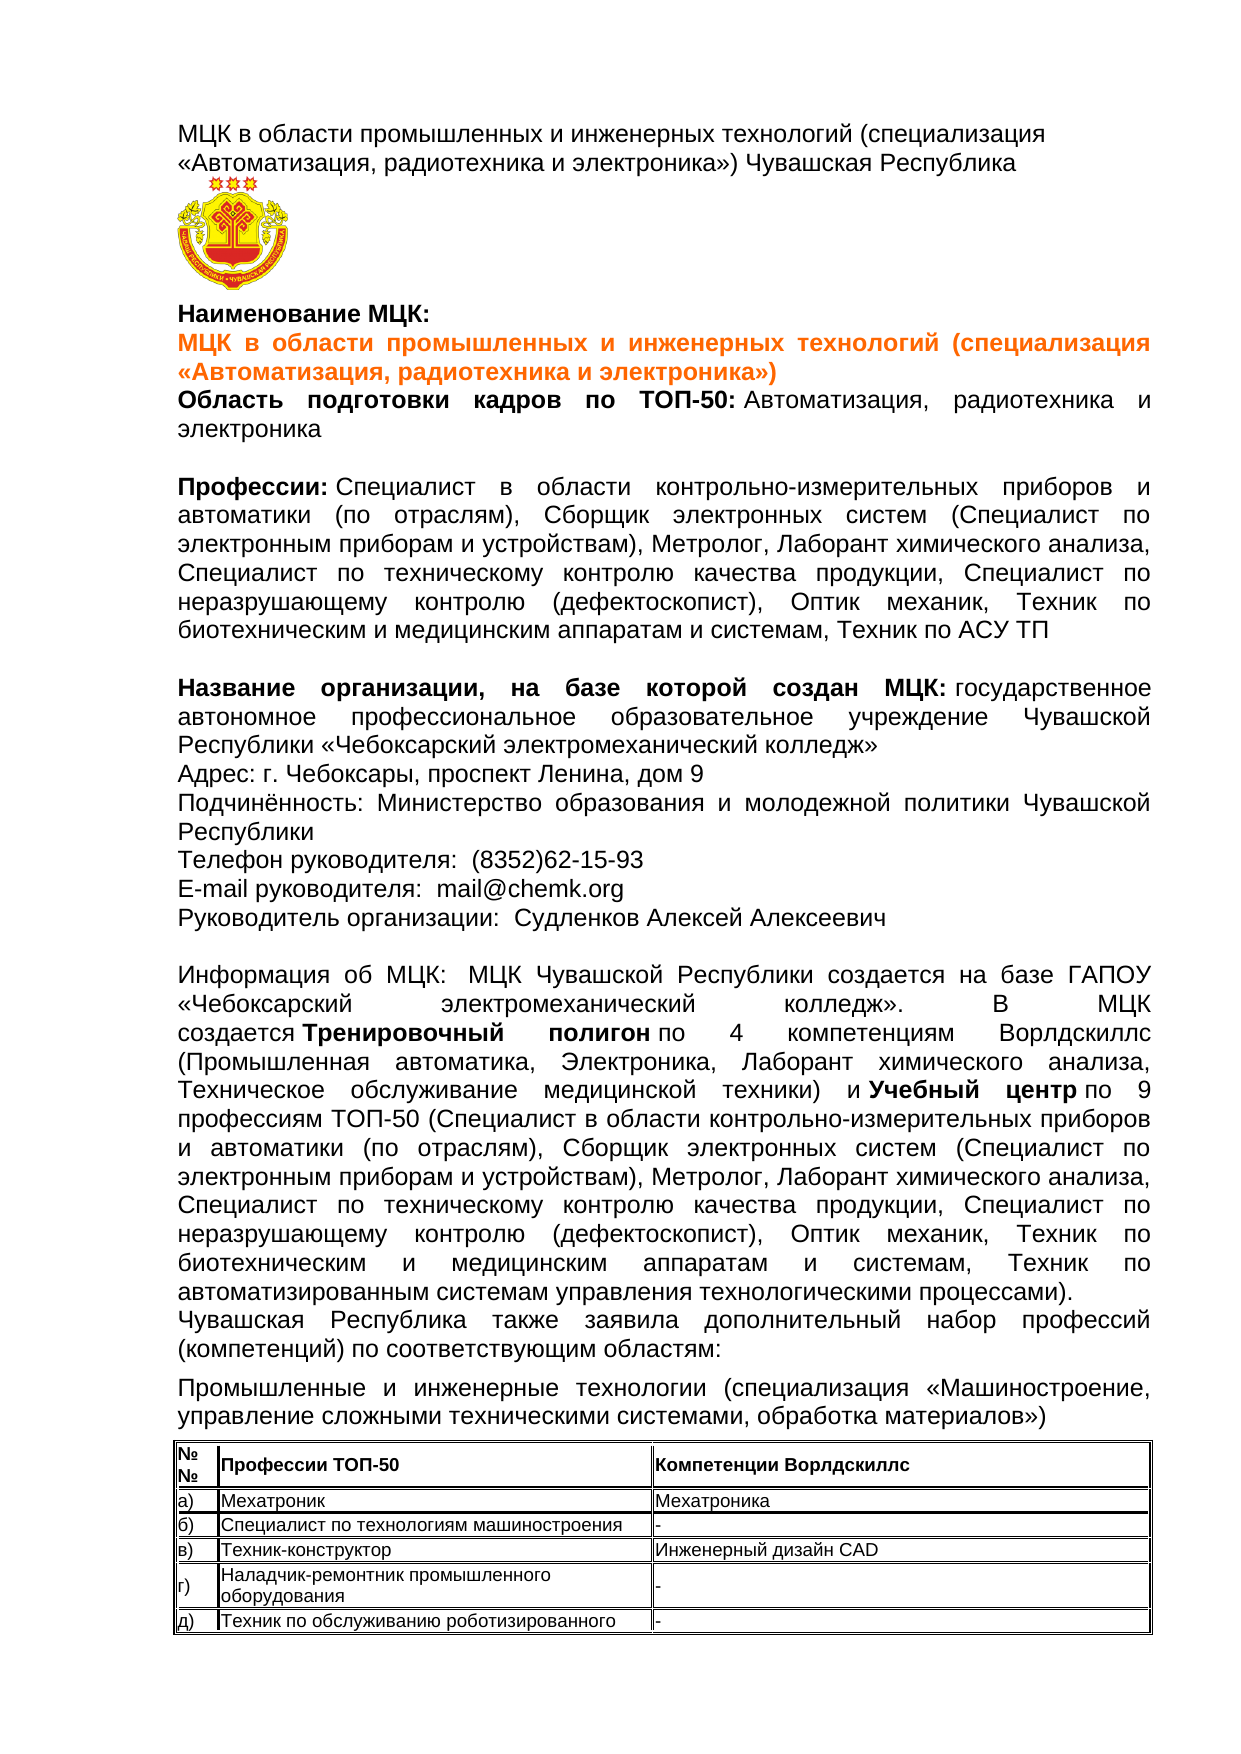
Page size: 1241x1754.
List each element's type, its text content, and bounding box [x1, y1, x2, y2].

table_cell - [653, 1561, 1151, 1607]
table_cell - [654, 1511, 1149, 1536]
picture [177, 176, 288, 290]
table_cell - [653, 1607, 1151, 1632]
text E-mail руководителя: mail@chemk.org [177, 874, 1152, 903]
table_header №№ [177, 1443, 218, 1486]
text МЦК в области промышленных и инженерных технологий (специализация «Автоматизация, радиотехника и электроника») Чувашская Республика [177, 118, 1152, 177]
table_cell г) [175, 1561, 218, 1607]
text Название организации, на базе которой создан МЦК: государственное автономное профессиональное образовательное учреждение Чувашской Республики «Чебоксарский электромеханический колледж» [177, 673, 1152, 759]
table_cell Техник-конструктор [220, 1539, 651, 1561]
text Телефон руководителя: (8352)62-15-93 [177, 845, 1152, 874]
text Профессии: Специалист в области контрольно-измерительных приборов и автоматики (по отраслям), Сборщик электронных систем (Специалист по электронным приборам и устройствам), Метролог, Лаборант химического анализа, Специалист по техническому контролю качества продукции, Специалист по неразрушающему контролю (дефектоскопист), Оптик механик, Техник по биотехническим и медицинским аппаратам и системам, Техник по АСУ ТП [177, 471, 1152, 644]
text Руководитель организации: Судленков Алексей Алексеевич [177, 903, 1152, 931]
table_cell д) [175, 1607, 218, 1632]
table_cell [218, 1610, 653, 1632]
text Наименование МЦК: [177, 299, 1152, 328]
table_cell Мехатроника [654, 1486, 1150, 1511]
table_cell Специалист по технологиям машиностроения [220, 1514, 651, 1536]
text Подчинённость: Министерство образования и молодежной политики Чувашской Республики [177, 788, 1152, 845]
table_header Компетенции Ворлдскиллс [653, 1443, 1149, 1486]
text Промышленные и инженерные технологии (специализация «Машиностроение, управление сложными техническими системами, обработка материалов») [177, 1372, 1152, 1430]
table_cell б) [177, 1511, 217, 1536]
table_cell Инженерный дизайн CAD [653, 1536, 1151, 1561]
table_header Профессии ТОП-50 [218, 1443, 653, 1486]
text МЦК в области промышленных и инженерных технологий (специализация «Автоматизация, радиотехника и электроника») [177, 328, 1152, 385]
table_cell в) [175, 1536, 218, 1561]
text Адрес: г. Чебоксары, проспект Ленина, дом 9 [177, 759, 1152, 788]
text Чувашская Республика также заявила дополнительный набор профессий (компетенций) по соответствующим областям: [177, 1305, 1152, 1363]
text Информация об МЦК: МЦК Чувашской Республики создается на базе ГАПОУ «Чебоксарский электромеханический колледж». В МЦК создается Тренировочный полигон по 4 компетенциям Ворлдскиллс (Промышленная автоматика, Электроника, Лаборант химического анализа, Техническое обслуживание медицинской техники) и Учебный центр по 9 профессиям ТОП-50 (Специалист в области контрольно-измерительных приборов и автоматики (по отраслям), Сборщик электронных систем (Специалист по электронным приборам и устройствам), Метролог, Лаборант химического анализа, Специалист по техническому контролю качества продукции, Специалист по неразрушающему контролю (дефектоскопист), Оптик механик, Техник по биотехническим и медицинским аппаратам и системам, Техник по автоматизированным системам управления технологическими процессами). [177, 960, 1152, 1305]
table_cell Наладчик-ремонтник промышленного оборудования [220, 1564, 651, 1607]
text Область подготовки кадров по ТОП-50: Автоматизация, радиотехника и электроника [177, 385, 1152, 443]
table_cell Мехатроник [220, 1490, 651, 1511]
table_cell а) [177, 1486, 217, 1511]
